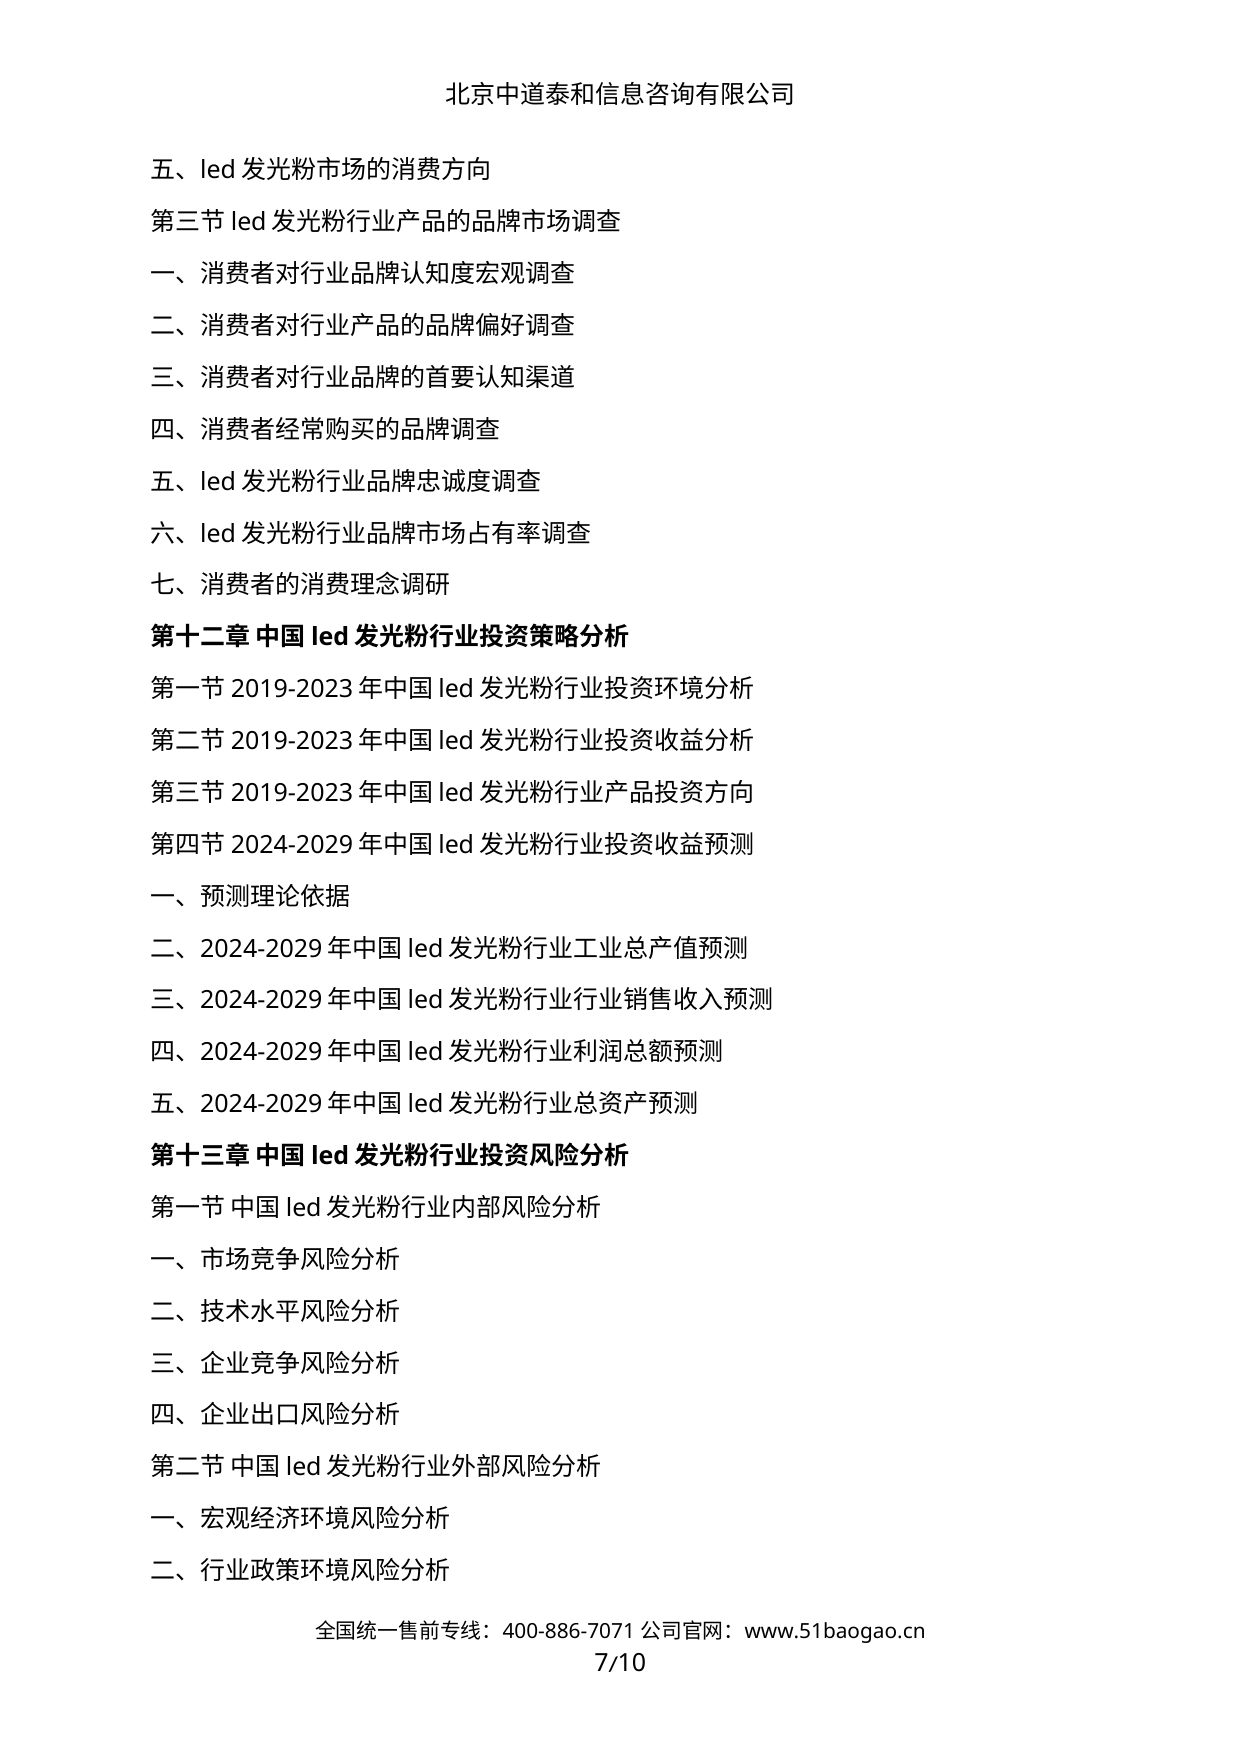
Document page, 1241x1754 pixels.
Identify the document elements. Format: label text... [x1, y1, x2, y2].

text 一、消费者对行业品牌认知度宏观调查 [150, 254, 1090, 290]
text 四、消费者经常购买的品牌调查 [150, 409, 1090, 446]
text 第三节 2019-2023年中国led发光粉行业产品投资方向 [150, 772, 1090, 809]
text 四、企业出口风险分析 [150, 1395, 1090, 1431]
text 五、2024-2029年中国led发光粉行业总资产预测 [150, 1084, 1090, 1120]
text 二、技术水平风险分析 [150, 1291, 1090, 1327]
text 三、2024-2029年中国led发光粉行业行业销售收入预测 [150, 980, 1090, 1016]
text 五、led发光粉行业品牌忠诚度调查 [150, 461, 1090, 497]
text 二、行业政策环境风险分析 [150, 1551, 1090, 1587]
text 第二节 中国led发光粉行业外部风险分析 [150, 1447, 1090, 1483]
text 二、2024-2029年中国led发光粉行业工业总产值预测 [150, 928, 1090, 964]
text 第十二章 中国led发光粉行业投资策略分析 [150, 617, 1090, 653]
text 七、消费者的消费理念调研 [150, 565, 1090, 601]
text 五、led发光粉市场的消费方向 [150, 150, 1090, 186]
text 三、消费者对行业品牌的首要认知渠道 [150, 357, 1090, 394]
text 第一节 中国led发光粉行业内部风险分析 [150, 1187, 1090, 1224]
text 第三节 led发光粉行业产品的品牌市场调查 [150, 202, 1090, 238]
text 第二节 2019-2023年中国led发光粉行业投资收益分析 [150, 721, 1090, 757]
text 一、宏观经济环境风险分析 [150, 1499, 1090, 1535]
text 第四节 2024-2029年中国led发光粉行业投资收益预测 [150, 824, 1090, 861]
text 二、消费者对行业产品的品牌偏好调查 [150, 306, 1090, 342]
text 第十三章 中国led发光粉行业投资风险分析 [150, 1136, 1090, 1172]
text 第一节 2019-2023年中国led发光粉行业投资环境分析 [150, 669, 1090, 705]
text 四、2024-2029年中国led发光粉行业利润总额预测 [150, 1032, 1090, 1068]
text 六、led发光粉行业品牌市场占有率调查 [150, 513, 1090, 549]
text 一、预测理论依据 [150, 876, 1090, 912]
text 一、市场竞争风险分析 [150, 1239, 1090, 1276]
text 三、企业竞争风险分析 [150, 1343, 1090, 1379]
